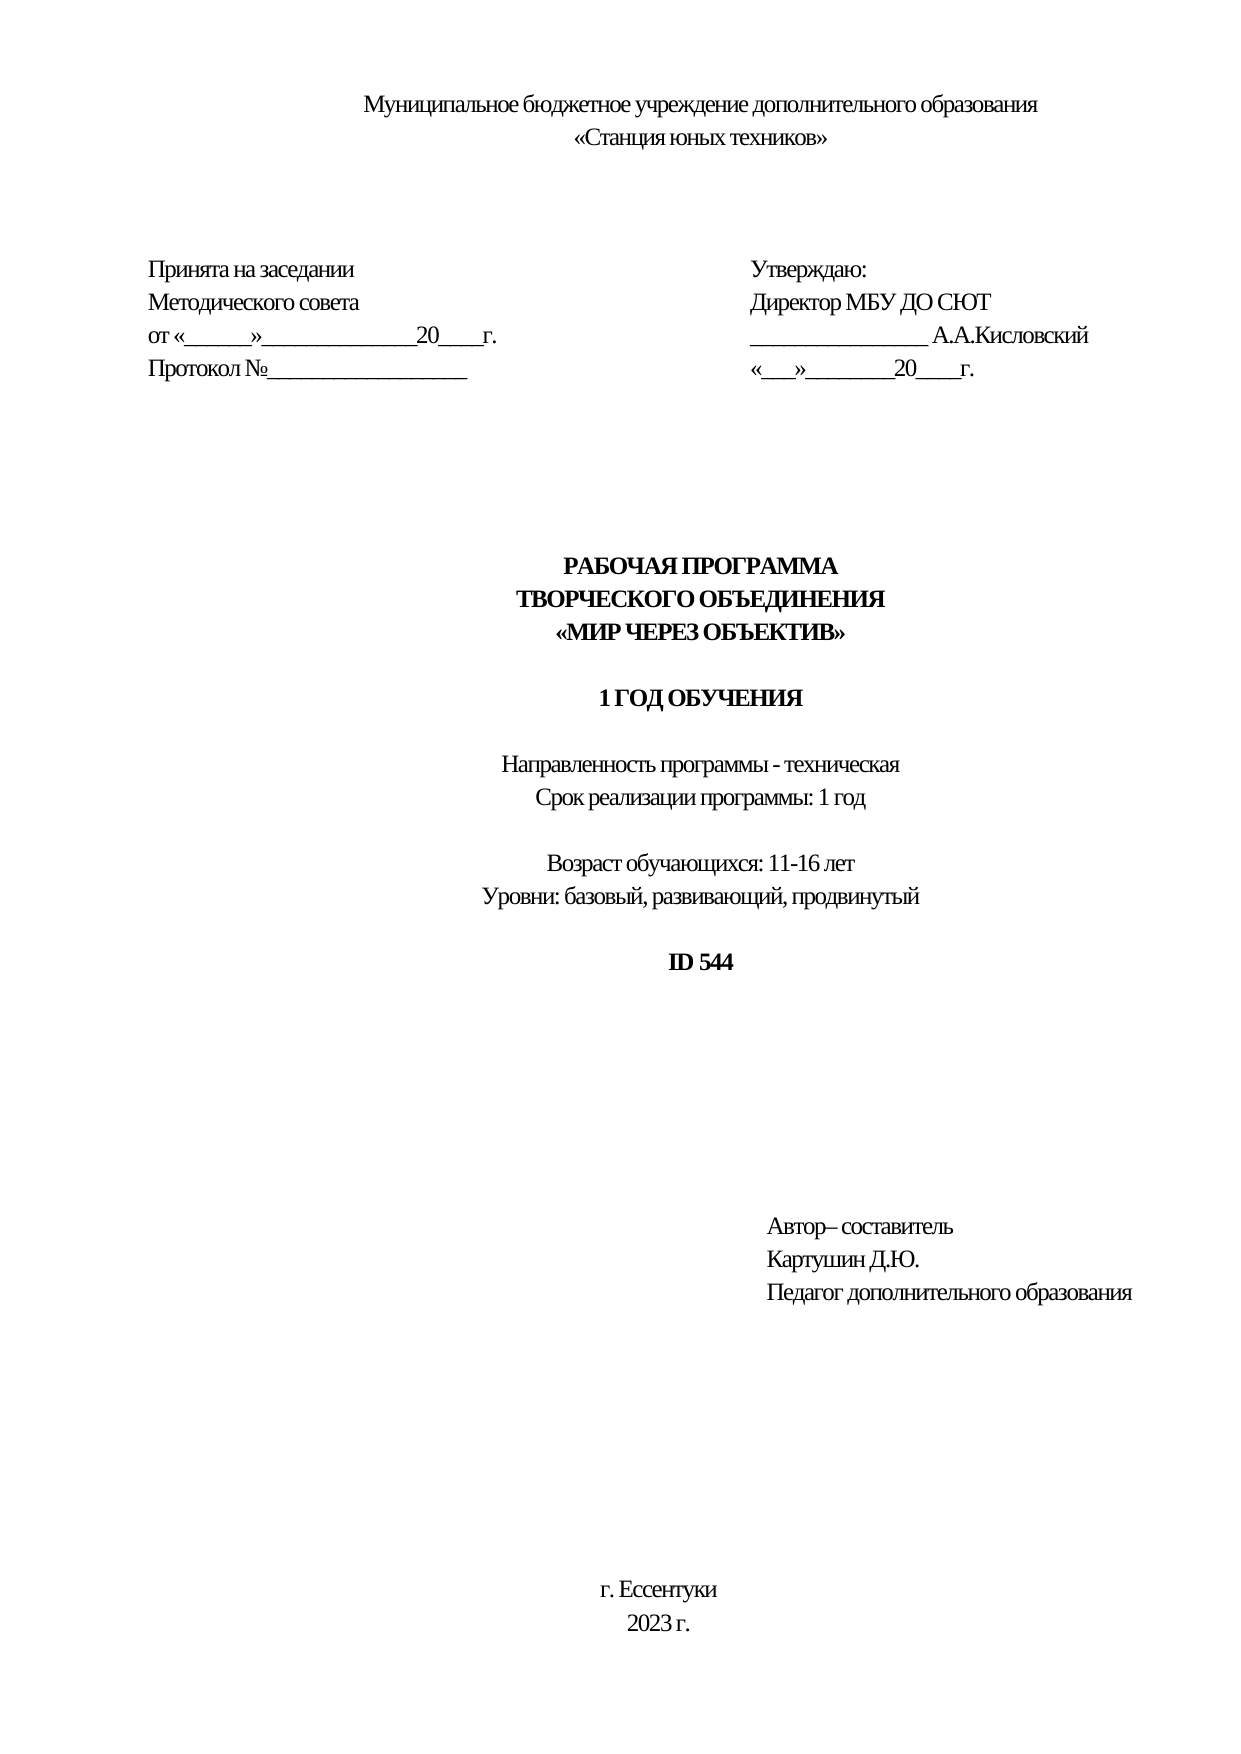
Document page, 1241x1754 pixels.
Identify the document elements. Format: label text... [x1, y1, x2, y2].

table_header Утверждаю: Директор МБУ ДО СЮТ ________________ А.А.Кисловский «___»________20____г. [665, 254, 1192, 419]
text Направленность программы - техническая [148, 749, 1181, 778]
text Срок реализации программы: 1 год [148, 782, 1181, 811]
text г. Ессентуки [148, 1574, 1171, 1603]
text Муниципальное бюджетное учреждение дополнительного образования [148, 89, 1181, 117]
text Возраст обучающихся: 11-16 лет [148, 848, 1181, 877]
text Педагог дополнительного образования [766, 1277, 1181, 1306]
text 2023 г. [148, 1608, 1171, 1636]
text ТВОРЧЕСКОГО ОБЪЕДИНЕНИЯ [148, 584, 1181, 613]
text «МИР ЧЕРЕЗ ОБЪЕКТИВ» [148, 617, 1181, 646]
text Автор– составитель [753, 1211, 1181, 1240]
text «Станция юных техников» [148, 122, 1181, 150]
text РАБОЧАЯ ПРОГРАММА [148, 551, 1181, 580]
text 1 ГОД ОБУЧЕНИЯ [148, 683, 1181, 712]
text ID 544 [148, 947, 1181, 976]
table_header Принята на заседании Методического совета от «______»______________20____г. Протокол №__________________ [136, 254, 665, 419]
text Картушин Д.Ю. [766, 1244, 1181, 1273]
text Уровни: базовый, развивающий, продвинутый [148, 881, 1181, 910]
